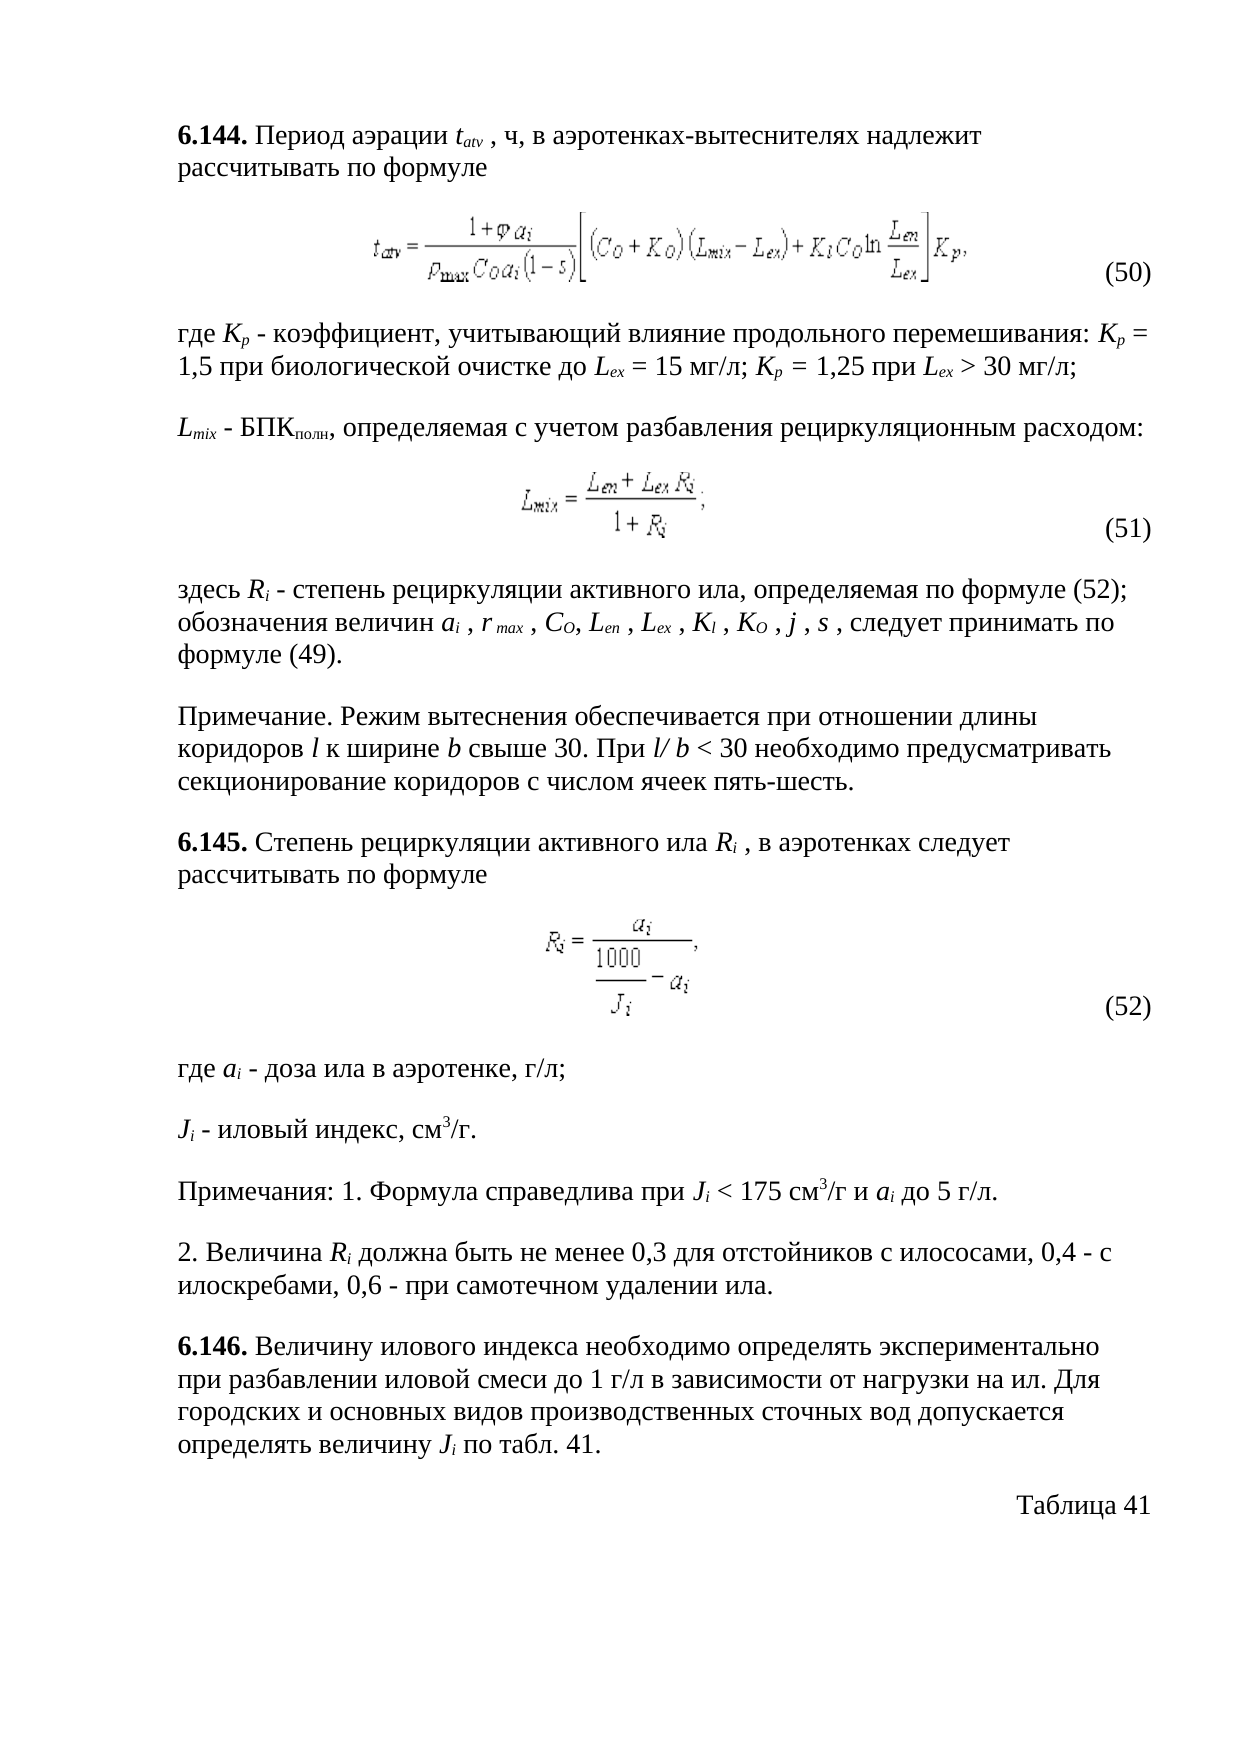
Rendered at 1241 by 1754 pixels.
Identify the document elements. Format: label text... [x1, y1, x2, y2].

text 6.146. Величину илового индекса необходимо определять экспериментально при разбавлении иловой смеси до 1 г/л в зависимости от нагрузки на ил. Для городских и основных видов производственных сточных вод допускается определять величину Ji по табл. 41. [177, 1329, 1152, 1459]
text Примечание. Режим вытеснения обеспечивается при отношении длины коридоров l к ширине b свыше 30. При l/ b < 30 необходимо предусматривать секционирование коридоров с числом ячеек пять-шесть. [177, 699, 1152, 796]
picture [374, 212, 967, 282]
picture [545, 919, 698, 1016]
text Таблица 41 [177, 1488, 1152, 1521]
text 6.145. Степень рециркуляции активного ила Ri , в аэротенках следует рассчитывать по формуле [177, 825, 1152, 890]
text 6.144. Период аэрации tatv , ч, в аэротенках-вытеснителях надлежит рассчитывать по формуле [177, 118, 1152, 183]
text Lmix - БПКполн, определяемая с учетом разбавления рециркуляционным расходом: [177, 410, 1152, 443]
text здесь Ri - степень рециркуляции активного ила, определяемая по формуле (52); обозначения величин ai , r max , CO, Len , Lex , Kl , KO , j , s , следует принимать по формуле (49). [177, 572, 1152, 669]
text где Kp - коэффициент, учитывающий влияние продольного перемешивания: Kp = 1,5 при биологической очистке до Lex = 15 мг/л; Kp = 1,25 при Lex > 30 мг/л; [177, 316, 1152, 381]
text Ji - иловый индекс, см3/г. [177, 1112, 1152, 1145]
text Примечания: 1. Формула справедлива при Ji < 175 см3/г и ai до 5 г/л. [177, 1174, 1152, 1206]
text 2. Величина Ri должна быть не менее 0,3 для отстойников с илососами, 0,4 - с илоскребами, 0,6 - при самотечном удалении ила. [177, 1236, 1152, 1300]
text где ai - доза ила в аэротенке, г/л; [177, 1051, 1152, 1083]
text (51) [177, 472, 1152, 543]
picture [521, 472, 705, 538]
text (52) [177, 919, 1152, 1022]
